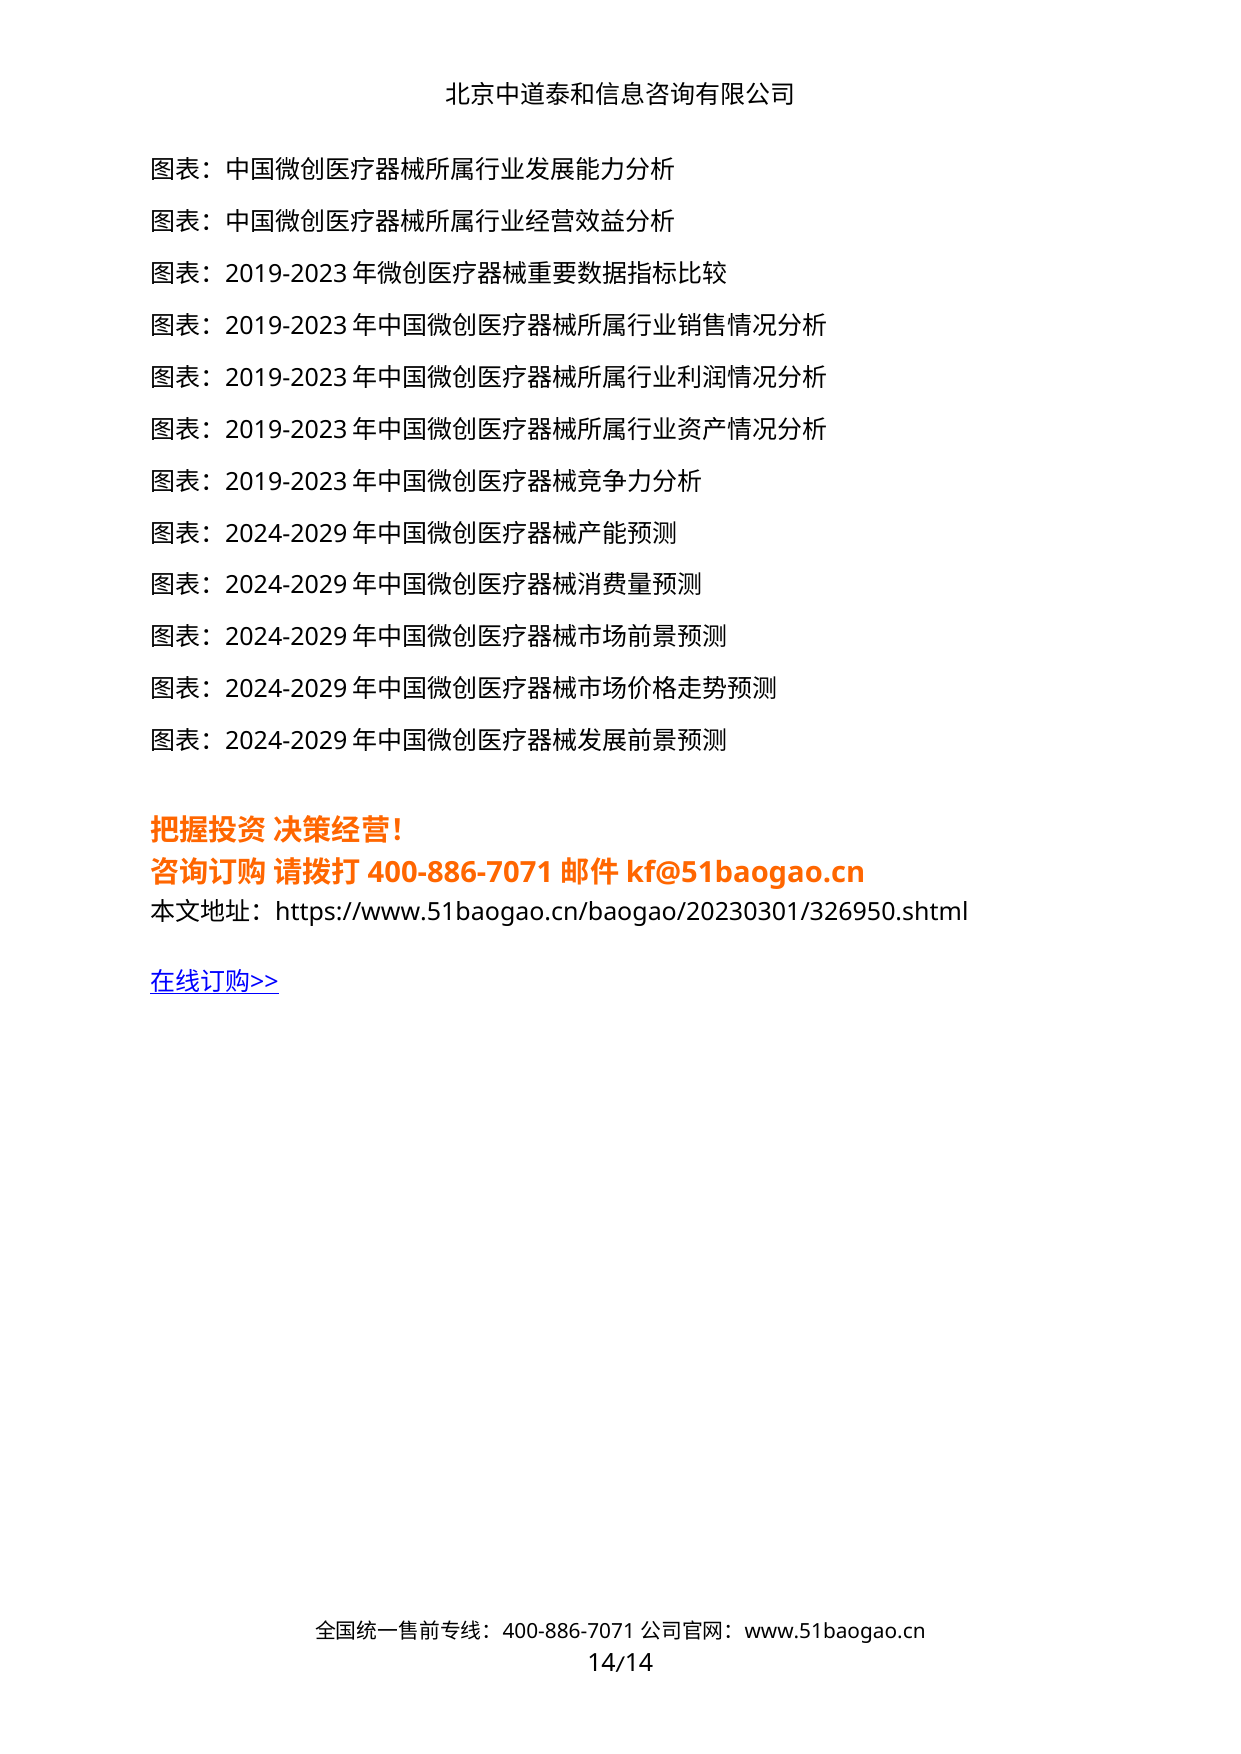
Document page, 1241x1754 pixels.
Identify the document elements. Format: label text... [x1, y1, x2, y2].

text 图表：2024-2029年中国微创医疗器械发展前景预测 [150, 721, 1090, 757]
text 图表：2019-2023年中国微创医疗器械所属行业销售情况分析 [150, 306, 1090, 342]
text 图表：2019-2023年中国微创医疗器械竞争力分析 [150, 461, 1090, 497]
text 图表：2024-2029年中国微创医疗器械市场前景预测 [150, 617, 1090, 653]
text 图表：2024-2029年中国微创医疗器械产能预测 [150, 513, 1090, 549]
text 图表：2019-2023年中国微创医疗器械所属行业利润情况分析 [150, 357, 1090, 394]
text 图表：中国微创医疗器械所属行业经营效益分析 [150, 202, 1090, 238]
text 图表：2024-2029年中国微创医疗器械消费量预测 [150, 565, 1090, 601]
text 图表：2024-2029年中国微创医疗器械市场价格走势预测 [150, 669, 1090, 705]
text 图表：2019-2023年中国微创医疗器械所属行业资产情况分析 [150, 409, 1090, 446]
text 在线订购>> [150, 927, 1090, 998]
text 图表：2019-2023年微创医疗器械重要数据指标比较 [150, 254, 1090, 290]
text 把握投资 决策经营！咨询订购 请拨打 400-886-7071 邮件 kf@51baogao.cn本文地址：https://www.51baogao.cn/baogao/20230301/326950.shtml [150, 772, 1090, 927]
text 图表：中国微创医疗器械所属行业发展能力分析 [150, 150, 1090, 186]
